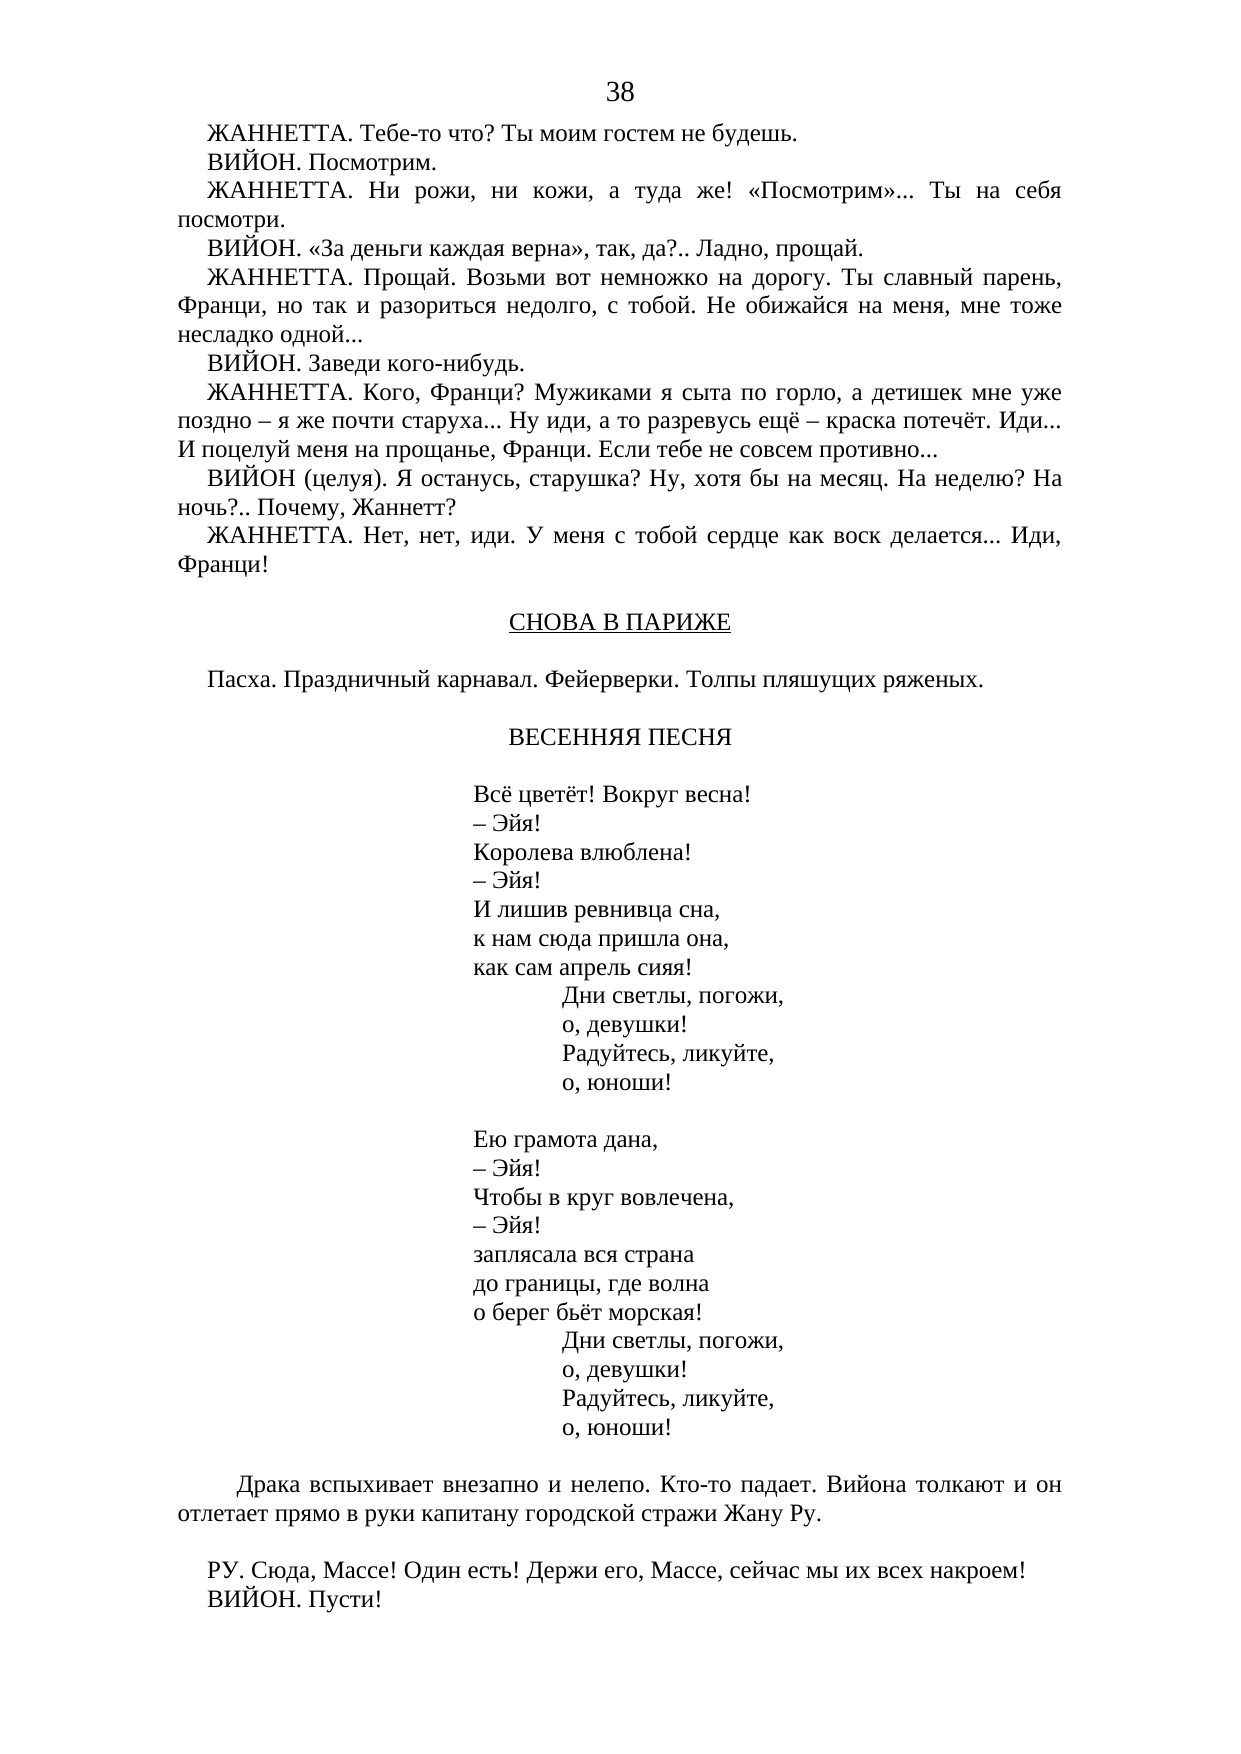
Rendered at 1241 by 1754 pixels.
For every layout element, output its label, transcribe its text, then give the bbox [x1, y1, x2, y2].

text заплясала вся страна [177, 1239, 1063, 1268]
text ВИЙОН. Пусти! [177, 1584, 1063, 1613]
text о, девушки! [177, 1354, 1063, 1383]
text Чтобы в круг вовлечена, [177, 1182, 1063, 1211]
text ВИЙОН (целуя). Я останусь, старушка? Ну, хотя бы на месяц. На неделю? На ночь?.. Почему, Жаннетт? [177, 463, 1063, 521]
text Радуйтесь, ликуйте, [177, 1038, 1063, 1067]
text Ею грамота дана, [177, 1124, 1063, 1153]
text ЖAHHETTA. Прощай. Возьми вот немножко на дорогу. Ты славный парень, Франци, но так и разориться недолго, с тобой. Не обижайся на меня, мне тоже несладко одной... [177, 262, 1063, 348]
text – Эйя! [177, 1211, 1063, 1239]
text о, девушки! [177, 1009, 1063, 1038]
text ЖAHHETTA. Тебе-то что? Ты моим гостем не будешь. [177, 118, 1063, 147]
text ЖAHHETTA. Кого, Франци? Мужиками я сыта по горло, а детишек мне уже поздно – я же почти старуха... Ну иди, а то разревусь ещё – краска потечёт. Иди... И поцелуй меня на прощанье, Франци. Если тебе не совсем противно... [177, 377, 1063, 463]
text Всё цветёт! Вокруг весна! [177, 779, 1063, 808]
text РУ. Сюда, Массе! Один есть! Держи его, Массе, сейчас мы их всех накроем! [177, 1556, 1063, 1584]
text Драка вспыхивает внезапно и нелепо. Кто-то падает. Вийона толкают и он отлетает прямо в руки капитану городской стражи Жану Ру. [177, 1469, 1063, 1527]
text – Эйя! [177, 1153, 1063, 1182]
text ВЕСЕННЯЯ ПЕСНЯ [177, 722, 1063, 751]
text Радуйтесь, ликуйте, [177, 1383, 1063, 1412]
text о, юноши! [177, 1412, 1063, 1441]
text ВИЙОН. Посмотрим. [177, 147, 1063, 176]
text И лишив ревнивца сна, [177, 894, 1063, 923]
text к нам сюда пришла она, [177, 923, 1063, 952]
text до границы, где волна [177, 1268, 1063, 1297]
text Дни светлы, погожи, [177, 981, 1063, 1009]
text – Эйя! [177, 808, 1063, 837]
text как сам апрель сияя! [177, 952, 1063, 981]
text ЖAHHETTA. Нет, нет, иди. У меня с тобой сердце как воск делается... Иди, Франци! [177, 521, 1063, 578]
text о, юноши! [177, 1067, 1063, 1096]
text Дни светлы, погожи, [177, 1326, 1063, 1354]
text – Эйя! [177, 866, 1063, 894]
text Пасха. Праздничный карнавал. Фейерверки. Толпы пляшущих ряженых. [177, 664, 1063, 693]
text о берег бьёт морская! [177, 1297, 1063, 1326]
subtitle СНОВА В ПАРИЖЕ [177, 607, 1063, 636]
text Королева влюблена! [177, 837, 1063, 866]
text ВИЙОН. Заведи кого-нибудь. [177, 348, 1063, 377]
text ЖAHHETTA. Ни рожи, ни кожи, а туда же! «Посмотрим»... Ты на себя посмотри. [177, 176, 1063, 233]
text ВИЙОН. «За деньги каждая верна», так, да?.. Ладно, прощай. [177, 233, 1063, 262]
